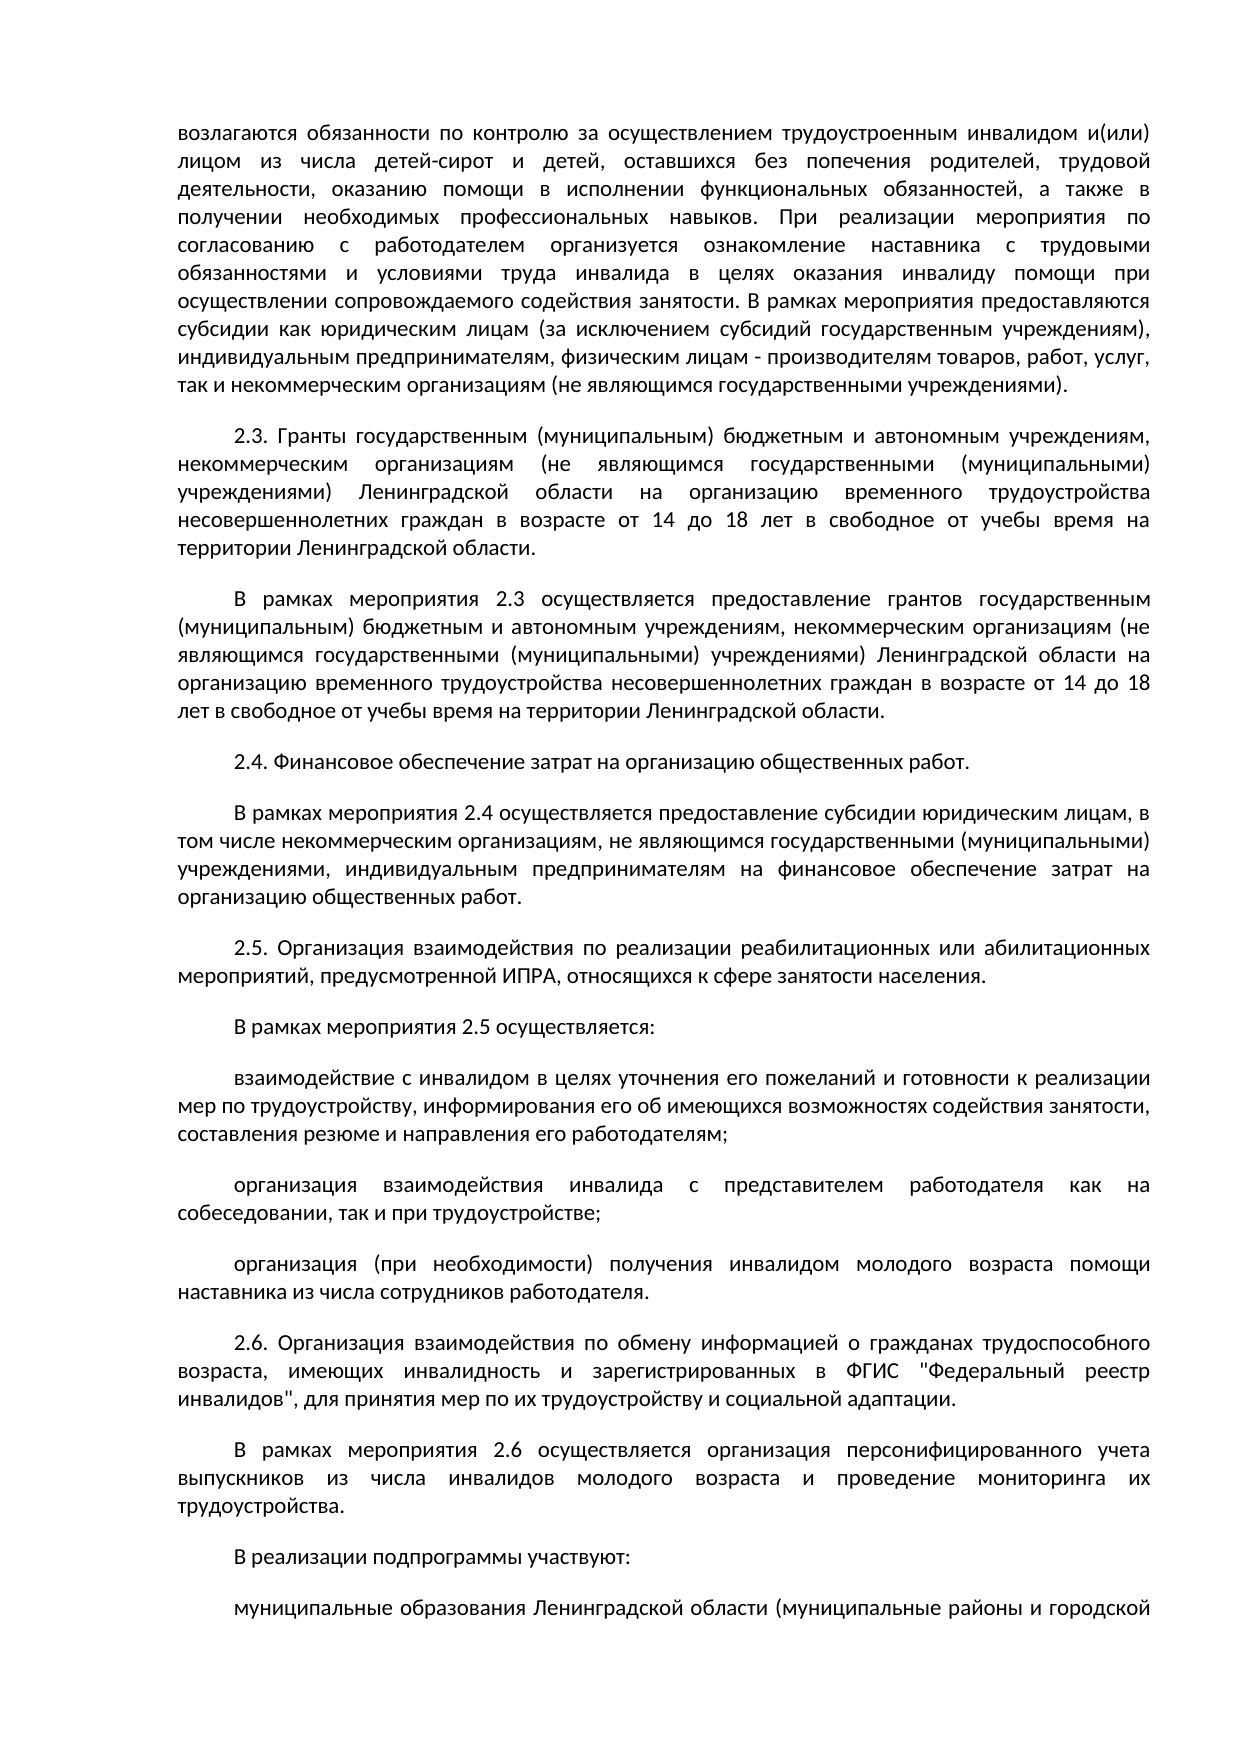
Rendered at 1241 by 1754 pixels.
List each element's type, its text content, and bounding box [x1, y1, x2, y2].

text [177, 1593, 1152, 1621]
text В рамках мероприятия 2.4 осуществляется предоставление субсидии юридическим лицам, в том числе некоммерческим организациям, не являющимся государственными (муниципальными) учреждениями, индивидуальным предпринимателям на финансовое обеспечение затрат на организацию общественных работ. [177, 798, 1152, 910]
text В рамках мероприятия 2.3 осуществляется предоставление грантов государственным (муниципальным) бюджетным и автономным учреждениям, некоммерческим организациям (не являющимся государственными (муниципальными) учреждениями) Ленинградской области на организацию временного трудоустройства несовершеннолетних граждан в возрасте от 14 до 18 лет в свободное от учебы время на территории Ленинградской области. [177, 584, 1152, 724]
text В рамках мероприятия 2.6 осуществляется организация персонифицированного учета выпускников из числа инвалидов молодого возраста и проведение мониторинга их трудоустройства. [177, 1435, 1152, 1519]
text В реализации подпрограммы участвуют: [177, 1542, 1152, 1570]
text организация взаимодействия инвалида с представителем работодателя как на собеседовании, так и при трудоустройстве; [177, 1170, 1152, 1226]
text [177, 118, 1152, 398]
text 2.5. Организация взаимодействия по реализации реабилитационных или абилитационных мероприятий, предусмотренной ИПРА, относящихся к сфере занятости населения. [177, 933, 1152, 989]
text организация (при необходимости) получения инвалидом молодого возраста помощи наставника из числа сотрудников работодателя. [177, 1249, 1152, 1305]
text 2.4. Финансовое обеспечение затрат на организацию общественных работ. [177, 747, 1152, 775]
text 2.6. Организация взаимодействия по обмену информацией о гражданах трудоспособного возраста, имеющих инвалидность и зарегистрированных в ФГИС "Федеральный реестр инвалидов", для принятия мер по их трудоустройству и социальной адаптации. [177, 1328, 1152, 1412]
text взаимодействие с инвалидом в целях уточнения его пожеланий и готовности к реализации мер по трудоустройству, информирования его об имеющихся возможностях содействия занятости, составления резюме и направления его работодателям; [177, 1063, 1152, 1147]
text 2.3. Гранты государственным (муниципальным) бюджетным и автономным учреждениям, некоммерческим организациям (не являющимся государственными (муниципальными) учреждениями) Ленинградской области на организацию временного трудоустройства несовершеннолетних граждан в возрасте от 14 до 18 лет в свободное от учебы время на территории Ленинградской области. [177, 421, 1152, 561]
text В рамках мероприятия 2.5 осуществляется: [177, 1012, 1152, 1040]
